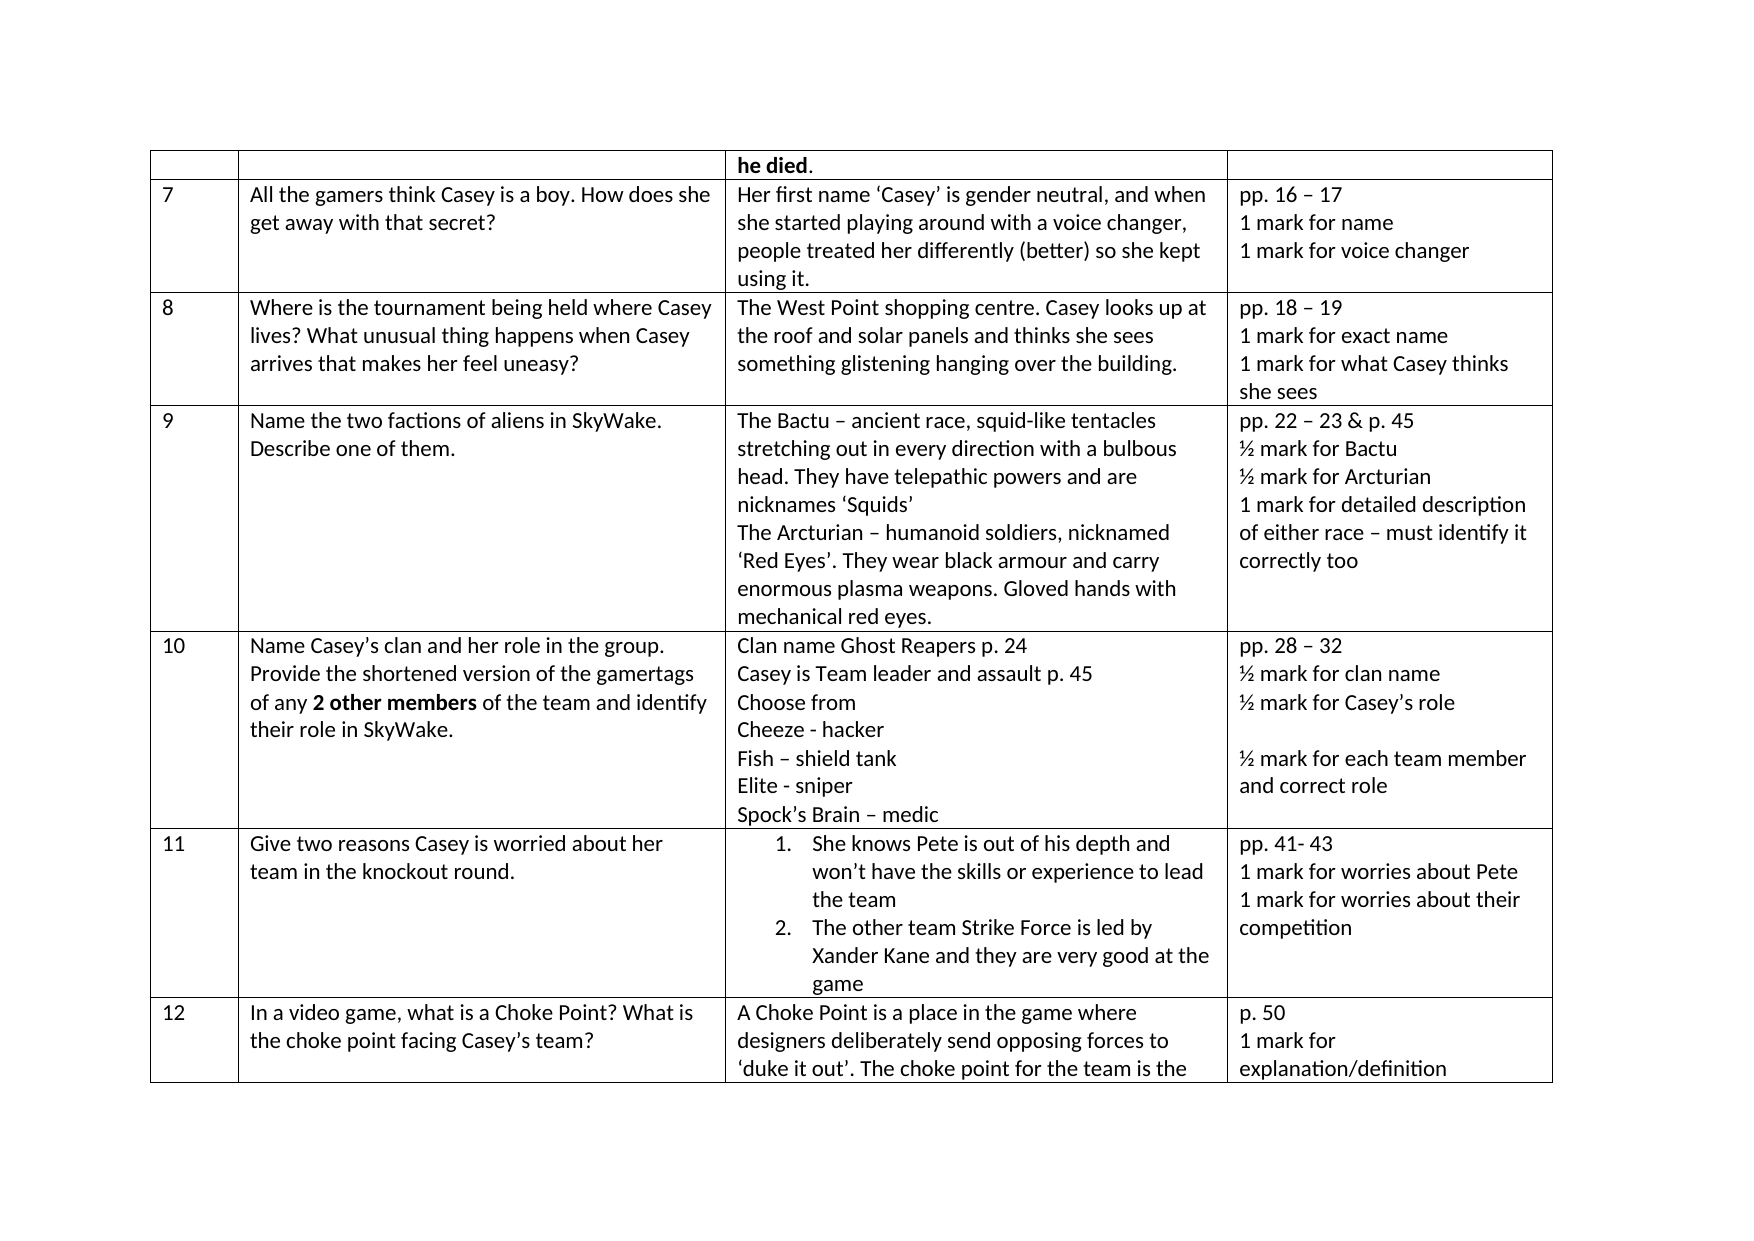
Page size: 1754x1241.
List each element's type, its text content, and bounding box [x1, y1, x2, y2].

table_cell She knows Pete is out of his depth and won’t have the skills or experience to lead the team The other team Strike Force is led by Xander Kane and they are very good at the game [726, 829, 1227, 997]
table_cell The West Point shopping centre. Casey looks up at the roof and solar panels and thinks she sees something glistening hanging over the building. [726, 293, 1227, 405]
table_cell pp. 28 – 32 ½ mark for clan name ½ mark for Casey’s role ½ mark for each team member and correct role [1228, 632, 1552, 828]
table_cell Give two reasons Casey is worried about her team in the knockout round. [239, 829, 725, 997]
table_cell Clan name Ghost Reapers p. 24 Casey is Team leader and assault p. 45 Choose from Cheeze - hacker Fish – shield tank Elite - sniper Spock’s Brain – medic [726, 632, 1227, 828]
table_cell 7 [151, 180, 238, 292]
table_cell Her first name ‘Casey’ is gender neutral, and when she started playing around with a voice changer, people treated her differently (better) so she kept using it. [726, 180, 1227, 292]
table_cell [726, 998, 1227, 1082]
table_cell 11 [151, 829, 238, 997]
table_cell Name the two factions of aliens in SkyWake. Describe one of them. [239, 406, 725, 631]
table_cell pp. 18 – 19 1 mark for exact name 1 mark for what Casey thinks she sees [1228, 293, 1552, 405]
table_cell 12 [151, 998, 238, 1082]
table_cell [239, 151, 725, 179]
table_cell Where is the tournament being held where Casey lives? What unusual thing happens when Casey arrives that makes her feel uneasy? [239, 293, 725, 405]
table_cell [1228, 151, 1552, 179]
table_cell All the gamers think Casey is a boy. How does she get away with that secret? [239, 180, 725, 292]
table_cell 8 [151, 293, 238, 405]
table_cell pp. 41- 43 1 mark for worries about Pete 1 mark for worries about their competition [1228, 829, 1552, 997]
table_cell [1228, 998, 1552, 1082]
table_cell pp. 16 – 17 1 mark for name 1 mark for voice changer [1228, 180, 1552, 292]
table_cell 10 [151, 632, 238, 828]
table_cell Name Casey’s clan and her role in the group. Provide the shortened version of the gamertags of any 2 other members of the team and identify their role in SkyWake. [239, 632, 725, 828]
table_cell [239, 998, 725, 1082]
table_cell 6 [151, 151, 238, 179]
table_cell The Bactu – ancient race, squid-like tentacles stretching out in every direction with a bulbous head. They have telepathic powers and are nicknames ‘Squids’ The Arcturian – humanoid soldiers, nicknamed ‘Red Eyes’. They wear black armour and carry enormous plasma weapons. Gloved hands with mechanical red eyes. [726, 406, 1227, 631]
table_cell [726, 151, 1227, 179]
table_cell 9 [151, 406, 238, 631]
table_cell pp. 22 – 23 & p. 45 ½ mark for Bactu ½ mark for Arcturian 1 mark for detailed description of either race – must identify it correctly too [1228, 406, 1552, 631]
